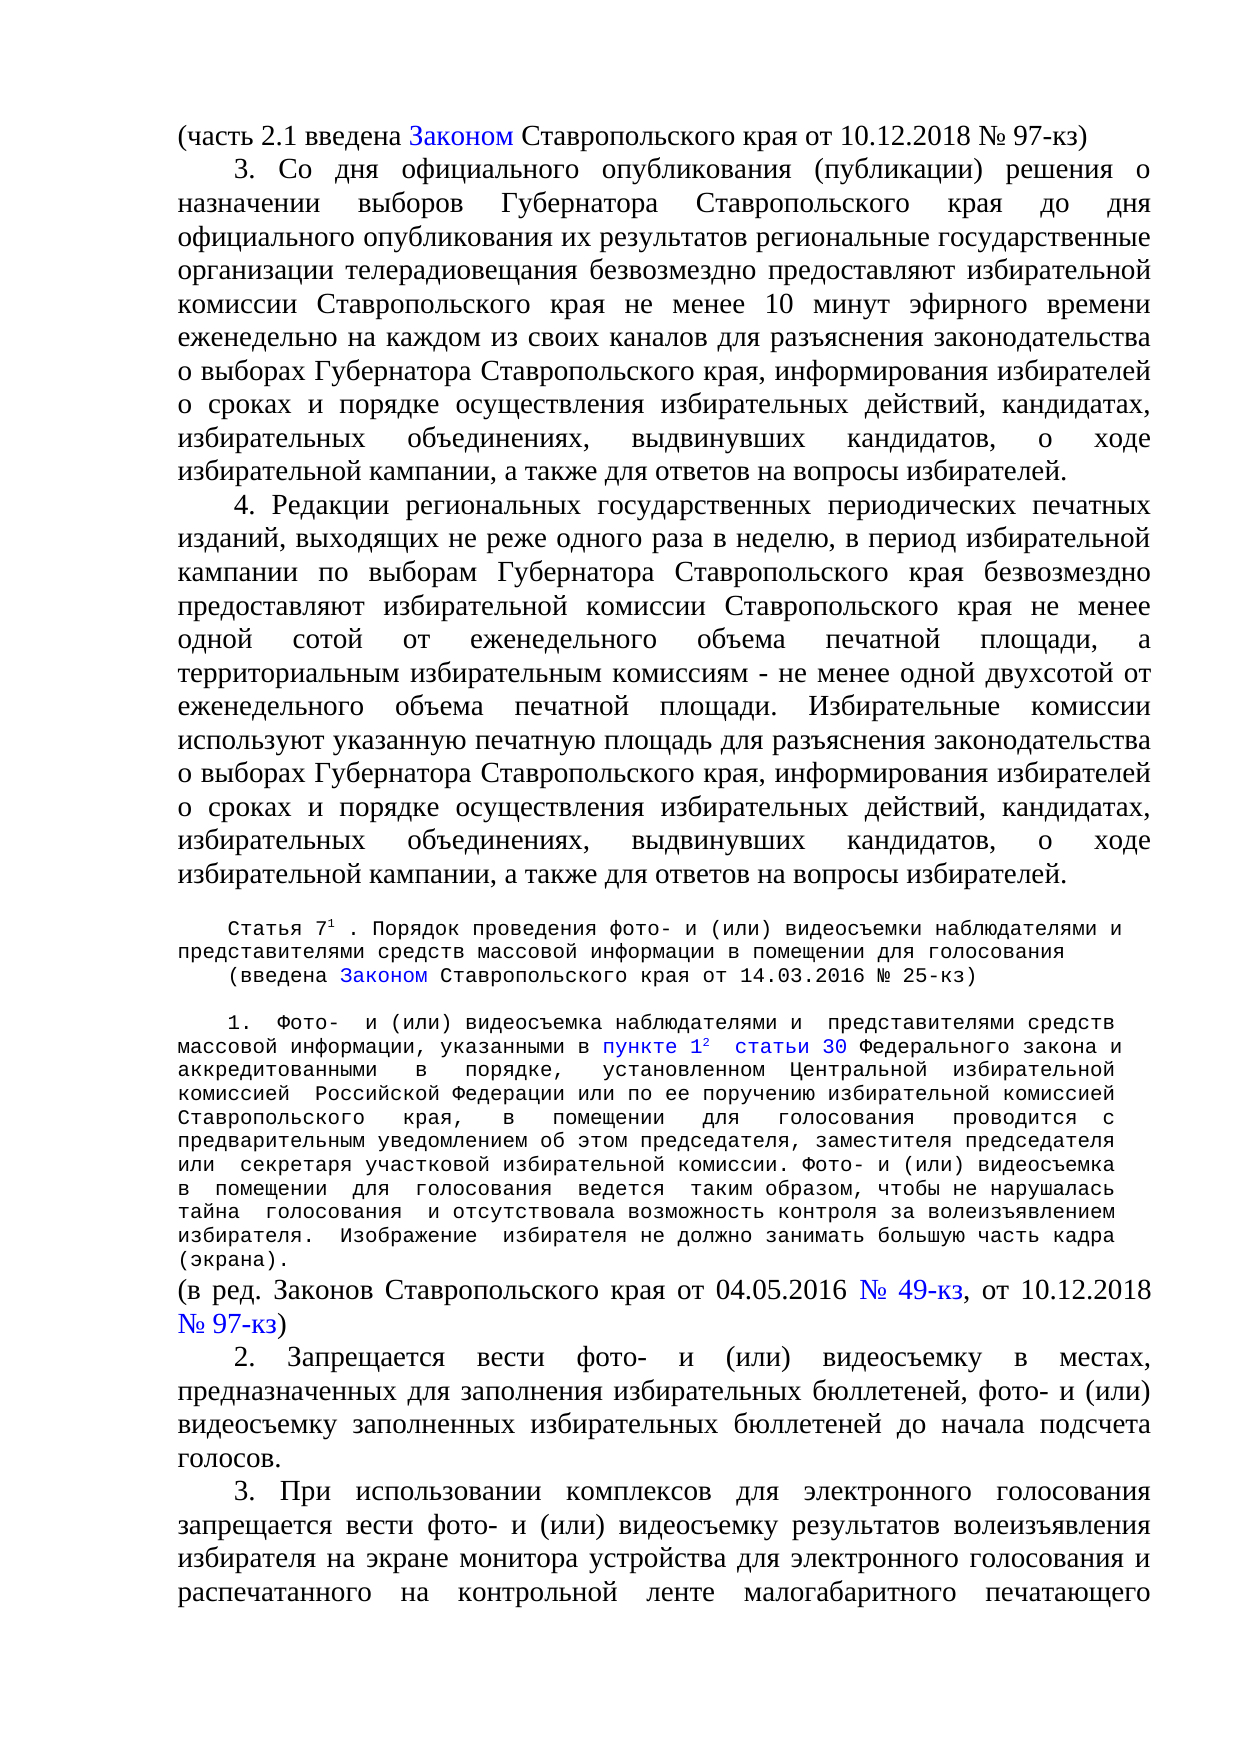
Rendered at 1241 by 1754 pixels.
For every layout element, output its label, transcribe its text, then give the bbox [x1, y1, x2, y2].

text (в ред. Законов Ставропольского края от 04.05.2016 № 49-кз, от 10.12.2018 № 97-кз) [177, 1272, 1152, 1339]
text предварительным уведомлением об этом председателя, заместителя председателя [177, 1130, 1152, 1154]
text или секретаря участковой избирательной комиссии. Фото- и (или) видеосъемка [177, 1154, 1152, 1178]
text комиссией Российской Федерации или по ее поручению избирательной комиссией [177, 1083, 1152, 1107]
text Ставропольского края, в помещении для голосования проводится с [177, 1107, 1152, 1130]
text (часть 2.1 введена Законом Ставропольского края от 10.12.2018 № 97-кз) [177, 118, 1152, 152]
text 4. Редакции региональных государственных периодических печатных изданий, выходящих не реже одного раза в неделю, в период избирательной кампании по выборам Губернатора Ставропольского края безвозмездно предоставляют избирательной комиссии Ставропольского края не менее одной сотой от еженедельного объема печатной площади, а территориальным избирательным комиссиям - не менее одной двухсотой от еженедельного объема печатной площади. Избирательные комиссии используют указанную печатную площадь для разъяснения законодательства о выборах Губернатора Ставропольского края, информирования избирателей о сроках и порядке осуществления избирательных действий, кандидатах, избирательных объединениях, выдвинувших кандидатов, о ходе избирательной кампании, а также для ответов на вопросы избирателей. [177, 487, 1152, 889]
text 3. Со дня официального опубликования (публикации) решения о назначении выборов Губернатора Ставропольского края до дня официального опубликования их результатов региональные государственные организации телерадиовещания безвозмездно предоставляют избирательной комиссии Ставропольского края не менее 10 минут эфирного времени еженедельно на каждом из своих каналов для разъяснения законодательства о выборах Губернатора Ставропольского края, информирования избирателей о сроках и порядке осуществления избирательных действий, кандидатах, избирательных объединениях, выдвинувших кандидатов, о ходе избирательной кампании, а также для ответов на вопросы избирателей. [177, 152, 1152, 487]
text аккредитованными в порядке, установленном Центральной избирательной [177, 1059, 1152, 1083]
text в помещении для голосования ведется таким образом, чтобы не нарушалась [177, 1178, 1152, 1201]
text представителями средств массовой информации в помещении для голосования [177, 941, 1152, 965]
text Статья 71 . Порядок проведения фото- и (или) видеосъемки наблюдателями и [177, 918, 1152, 941]
text 1. Фото- и (или) видеосъемка наблюдателями и представителями средств [177, 1012, 1152, 1036]
text (экрана). [177, 1249, 1152, 1272]
text тайна голосования и отсутствовала возможность контроля за волеизъявлением [177, 1201, 1152, 1225]
text массовой информации, указанными в пункте 12 статьи 30 Федерального закона и [177, 1036, 1152, 1059]
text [177, 1473, 1152, 1608]
text (введена Законом Ставропольского края от 14.03.2016 № 25-кз) [177, 965, 1152, 988]
text 2. Запрещается вести фото- и (или) видеосъемку в местах, предназначенных для заполнения избирательных бюллетеней, фото- и (или) видеосъемку заполненных избирательных бюллетеней до начала подсчета голосов. [177, 1339, 1152, 1473]
text избирателя. Изображение избирателя не должно занимать большую часть кадра [177, 1225, 1152, 1249]
